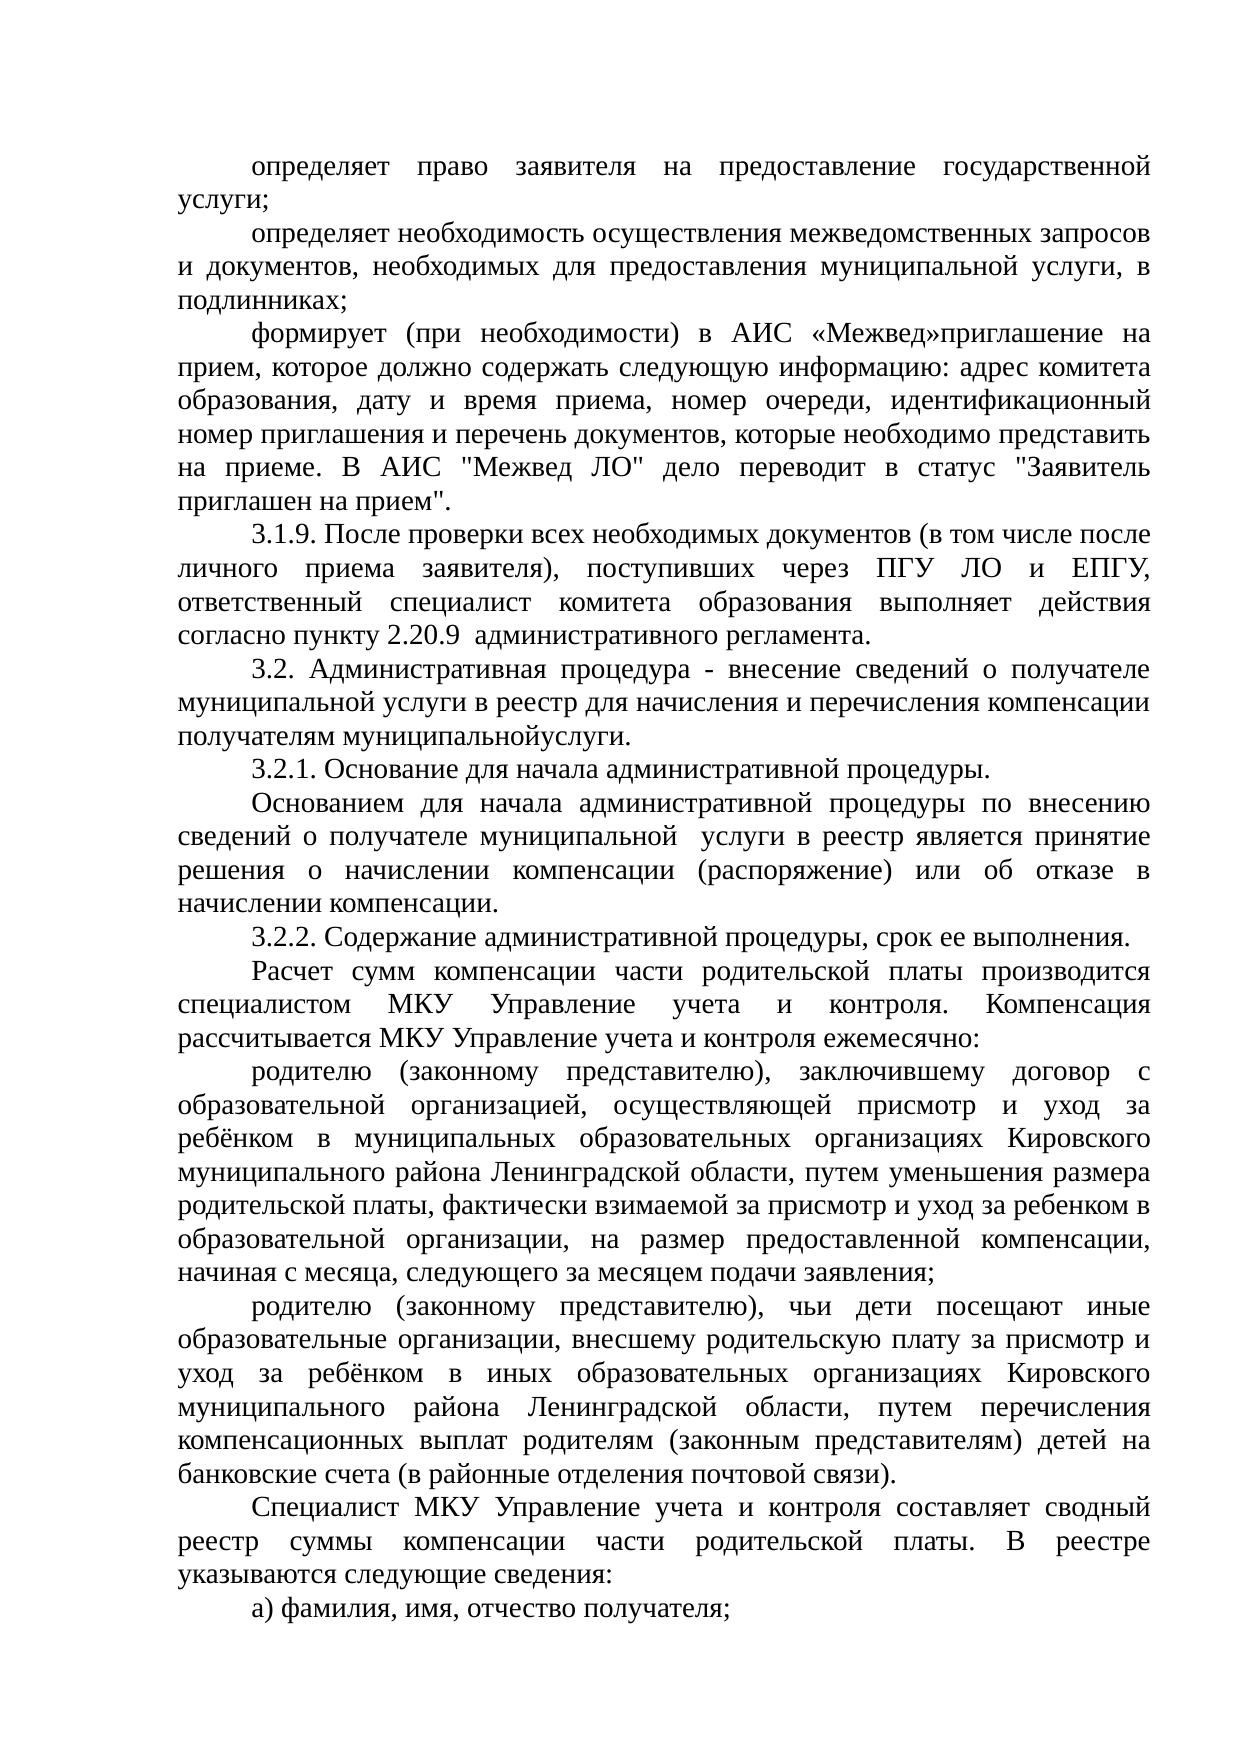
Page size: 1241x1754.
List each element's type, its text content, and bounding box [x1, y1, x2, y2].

text Специалист МКУ Управление учета и контроля составляет сводный реестр суммы компенсации части родительской платы. В реестре указываются следующие сведения: [177, 1489, 1152, 1590]
text определяет необходимость осуществления межведомственных запросов и документов, необходимых для предоставления муниципальной услуги, в подлинниках; [177, 215, 1152, 315]
text Расчет сумм компенсации части родительской платы производится специалистом МКУ Управление учета и контроля. Компенсация рассчитывается МКУ Управление учета и контроля ежемесячно: [177, 953, 1152, 1053]
text 3.2.2. Содержание административной процедуры, срок ее выполнения. [177, 919, 1152, 953]
text родителю (законному представителю), чьи дети посещают иные образовательные организации, внесшему родительскую плату за присмотр и уход за ребёнком в иных образовательных организациях Кировского муниципального района Ленинградской области, путем перечисления компенсационных выплат родителям (законным представителям) детей на банковские счета (в районные отделения почтовой связи). [177, 1288, 1152, 1489]
text родителю (законному представителю), заключившему договор с образовательной организацией, осуществляющей присмотр и уход за ребёнком в муниципальных образовательных организациях Кировского муниципального района Ленинградской области, путем уменьшения размера родительской платы, фактически взимаемой за присмотр и уход за ребенком в образовательной организации, на размер предоставленной компенсации, начиная с месяца, следующего за месяцем подачи заявления; [177, 1053, 1152, 1288]
text формирует (при необходимости) в АИС «Межвед»приглашение на прием, которое должно содержать следующую информацию: адрес комитета образования, дату и время приема, номер очереди, идентификационный номер приглашения и перечень документов, которые необходимо представить на приеме. В АИС "Межвед ЛО" дело переводит в статус "Заявитель приглашен на прием". [177, 315, 1152, 517]
text определяет право заявителя на предоставление государственной услуги; [177, 148, 1152, 215]
text Основанием для начала административной процедуры по внесению сведений о получателе муниципальной услуги в реестр является принятие решения о начислении компенсации (распоряжение) или об отказе в начислении компенсации. [177, 785, 1152, 919]
text 3.2.1. Основание для начала административной процедуры. [177, 751, 1152, 785]
text а) фамилия, имя, отчество получателя; [177, 1590, 1152, 1623]
text 3.1.9. После проверки всех необходимых документов (в том числе после личного приема заявителя), поступивших через ПГУ ЛО и ЕПГУ, ответственный специалист комитета образования выполняет действия согласно пункту 2.20.9 административного регламента. [177, 517, 1152, 651]
text 3.2. Административная процедура - внесение сведений о получателе муниципальной услуги в реестр для начисления и перечисления компенсации получателям муниципальнойуслуги. [177, 651, 1152, 751]
